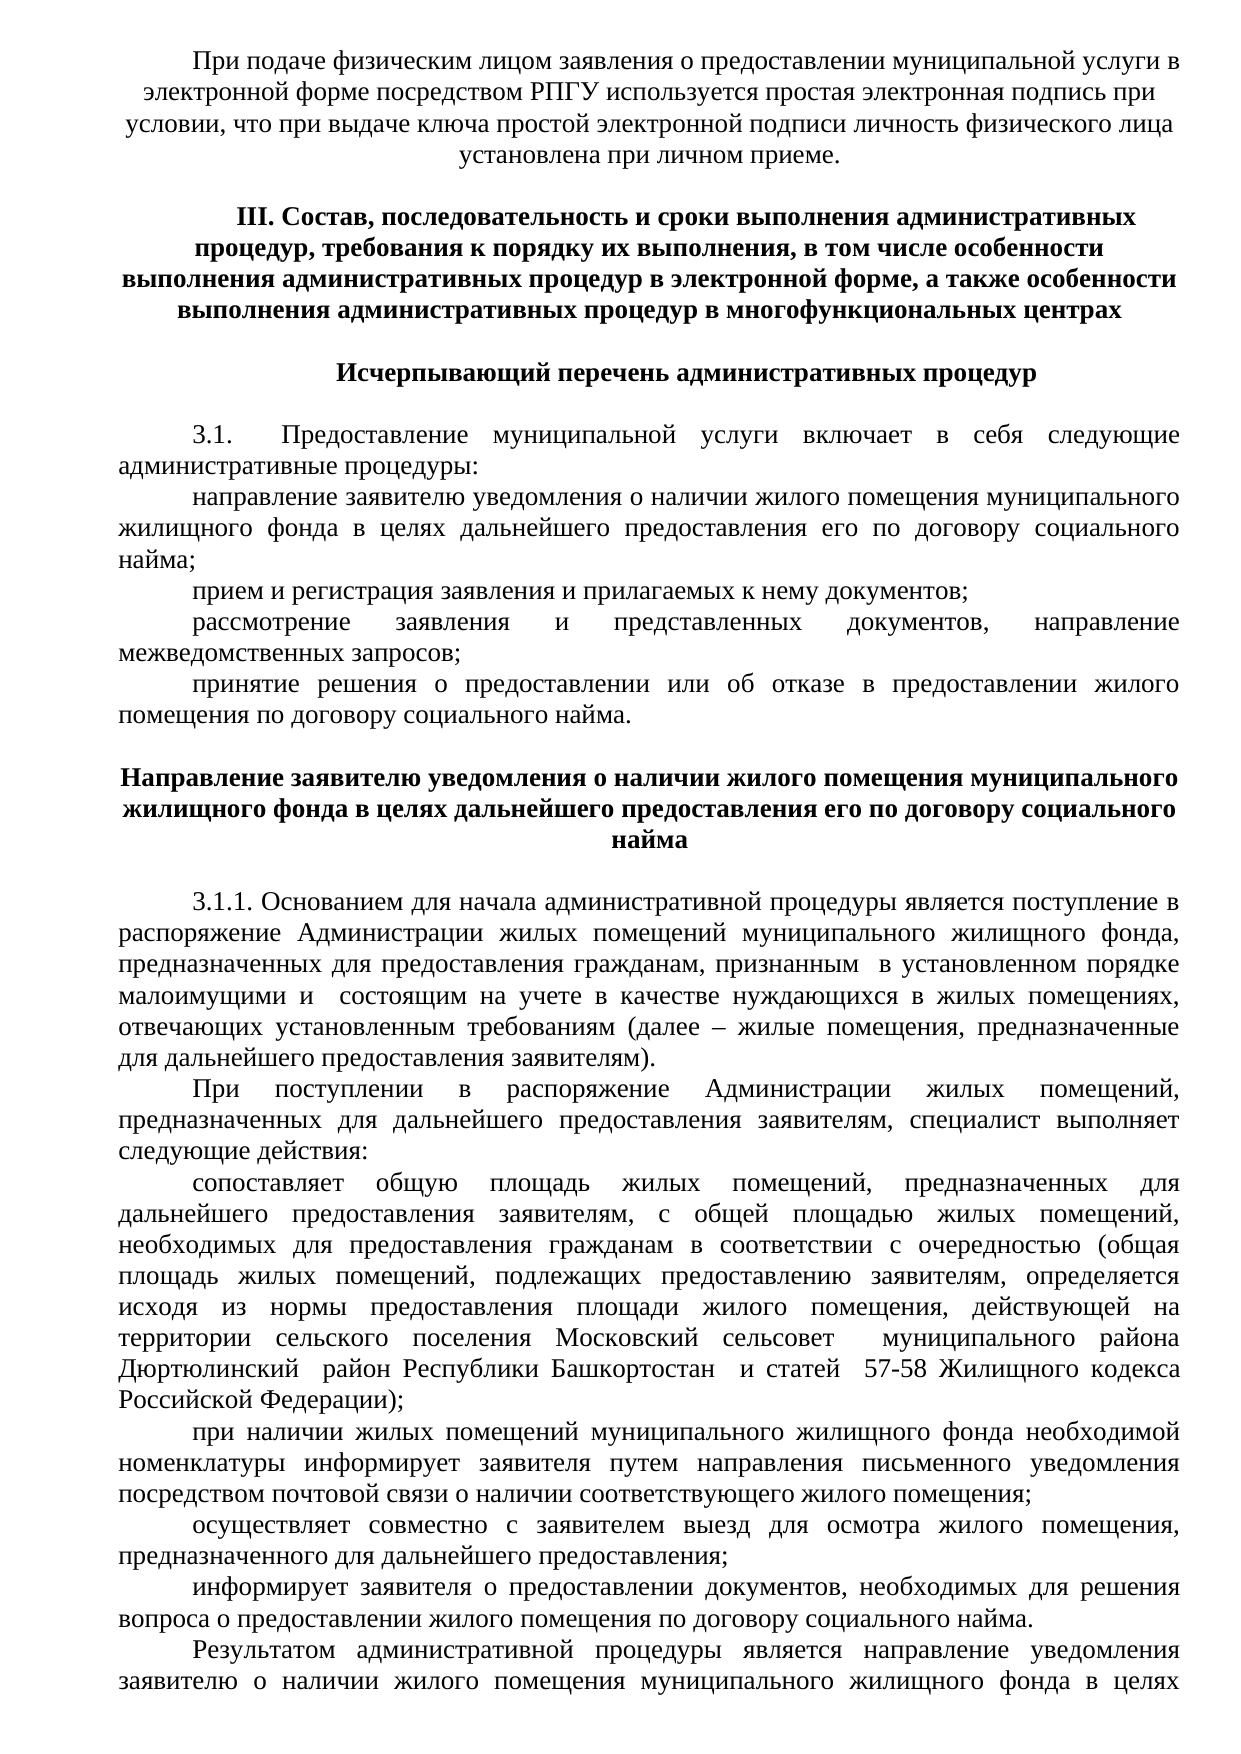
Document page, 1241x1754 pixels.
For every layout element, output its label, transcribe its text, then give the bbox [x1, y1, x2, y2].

text при наличии жилых помещений муниципального жилищного фонда необходимой номенклатуры информирует заявителя путем направления письменного уведомления посредством почтовой связи о наличии соответствующего жилого помещения; [118, 1415, 1181, 1508]
text 3.1. Предоставление муниципальной услуги включает в себя следующие административные процедуры: [118, 418, 1181, 480]
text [118, 1633, 1181, 1695]
text Направление заявителю уведомления о наличии жилого помещения муниципального жилищного фонда в целях дальнейшего предоставления его по договору социального найма [118, 761, 1181, 854]
text При поступлении в распоряжение Администрации жилых помещений, предназначенных для дальнейшего предоставления заявителям, специалист выполняет следующие действия: [118, 1072, 1181, 1166]
text принятие решения о предоставлении или об отказе в предоставлении жилого помещения по договору социального найма. [118, 667, 1181, 729]
text Исчерпывающий перечень административных процедур [118, 356, 1181, 387]
text сопоставляет общую площадь жилых помещений, предназначенных для дальнейшего предоставления заявителям, с общей площадью жилых помещений, необходимых для предоставления гражданам в соответствии с очередностью (общая площадь жилых помещений, подлежащих предоставлению заявителям, определяется исходя из нормы предоставления площади жилого помещения, действующей на территории сельского поселения Московский сельсовет муниципального района Дюртюлинский район Республики Башкортостан и статей 57-58 Жилищного кодекса Российской Федерации); [118, 1166, 1181, 1415]
text 3.1.1. Основанием для начала административной процедуры является поступление в распоряжение Администрации жилых помещений муниципального жилищного фонда, предназначенных для предоставления гражданам, признанным в установленном порядке малоимущими и состоящим на учете в качестве нуждающихся в жилых помещениях, отвечающих установленным требованиям (далее – жилые помещения, предназначенные для дальнейшего предоставления заявителям). [118, 885, 1181, 1072]
text осуществляет совместно с заявителем выезд для осмотра жилого помещения, предназначенного для дальнейшего предоставления; [118, 1508, 1181, 1571]
text прием и регистрация заявления и прилагаемых к нему документов; [118, 574, 1181, 605]
text При подаче физическим лицом заявления о предоставлении муниципальной услуги в электронной форме посредством РПГУ используется простая электронная подпись при условии, что при выдаче ключа простой электронной подписи личность физического лица установлена при личном приеме. [118, 44, 1181, 169]
text направление заявителю уведомления о наличии жилого помещения муниципального жилищного фонда в целях дальнейшего предоставления его по договору социального найма; [118, 480, 1181, 574]
text информирует заявителя о предоставлении документов, необходимых для решения вопроса о предоставлении жилого помещения по договору социального найма. [118, 1571, 1181, 1633]
text рассмотрение заявления и представленных документов, направление межведомственных запросов; [118, 605, 1181, 667]
text III. Состав, последовательность и сроки выполнения административных процедур, требования к порядку их выполнения, в том числе особенности выполнения административных процедур в электронной форме, а также особенности выполнения административных процедур в многофункциональных центрах [118, 200, 1181, 325]
